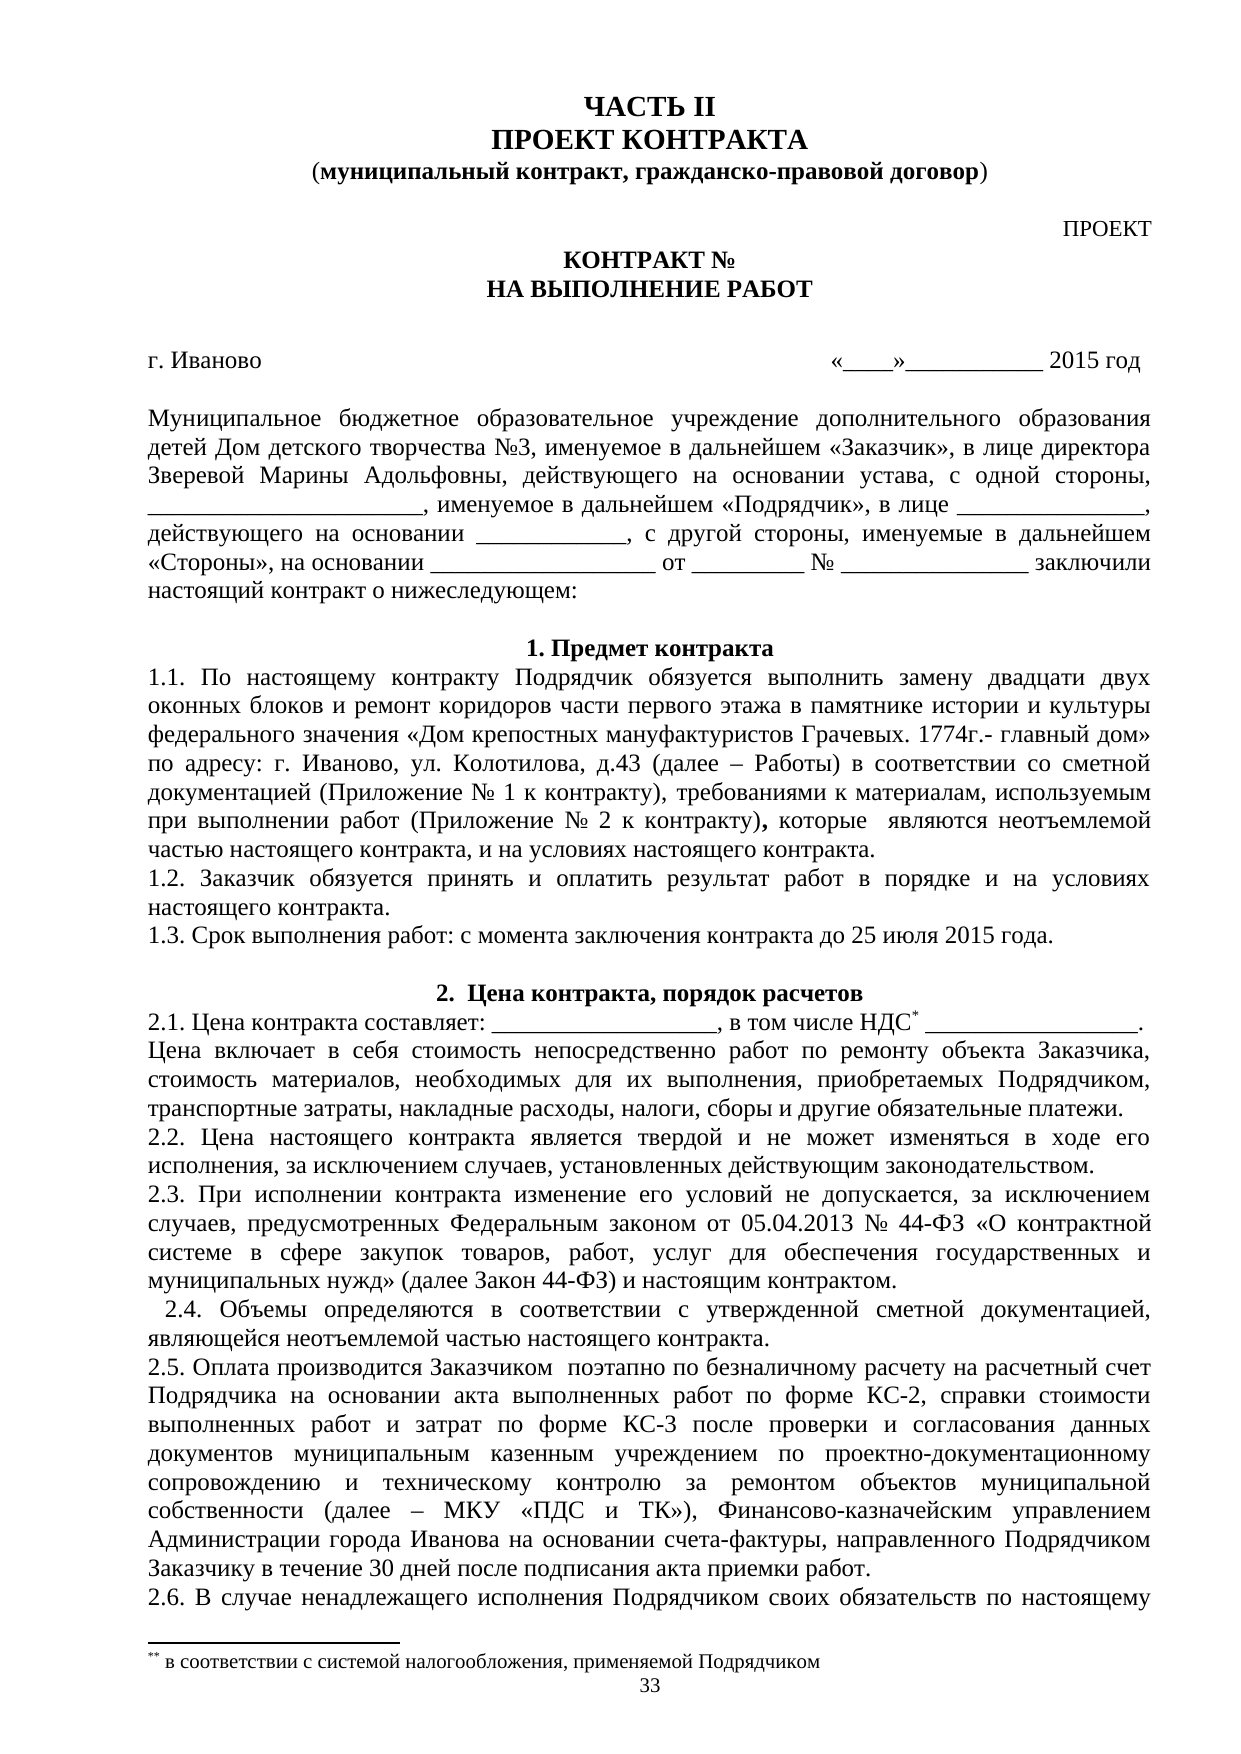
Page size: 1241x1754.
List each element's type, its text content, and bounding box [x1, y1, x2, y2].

text Проект контракта [148, 122, 1152, 156]
text 1.1. По настоящему контракту Подрядчик обязуется выполнить замену двадцати двух оконных блоков и ремонт коридоров части первого этажа в памятнике истории и культуры федерального значения «Дом крепостных мануфактуристов Грачевых. 1774г.- главный дом» по адресу: г. Иваново, ул. Колотилова, д.43 (далее – Работы) в соответствии со сметной документацией (Приложение № 1 к контракту), требованиями к материалам, используемым при выполнении работ (Приложение № 2 к контракту), которые являются неотъемлемой частью настоящего контракта, и на условиях настоящего контракта. [148, 662, 1152, 863]
text 1. Предмет контракта [148, 633, 1152, 662]
text 1.2. Заказчик обязуется принять и оплатить результат работ в порядке и на условиях настоящего контракта. [148, 863, 1152, 921]
text 2.4. Объемы определяются в соответствии с утвержденной сметной документацией, являющейся неотъемлемой частью настоящего контракта. [148, 1294, 1152, 1352]
text 2.2. Цена настоящего контракта является твердой и не может изменяться в ходе его исполнения, за исключением случаев, установленных действующим законодательством. [148, 1122, 1152, 1179]
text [148, 1582, 1152, 1611]
text 2.5. Оплата производится Заказчиком поэтапно по безналичному расчету на расчетный счет Подрядчика на основании акта выполненных работ по форме КС-2, справки стоимости выполненных работ и затрат по форме КС-3 после проверки и согласования данных документов муниципальным казенным учреждением по проектно-документационному сопровождению и техническому контролю за ремонтом объектов муниципальной собственности (далее – МКУ «ПДС и ТК»), Финансово-казначейским управлением Администрации города Иванова на основании счета-фактуры, направленного Подрядчиком Заказчику в течение 30 дней после подписания акта приемки работ. [148, 1352, 1152, 1582]
text 2.3. При исполнении контракта изменение его условий не допускается, за исключением случаев, предусмотренных Федеральным законом от 05.04.2013 № 44-ФЗ «О контрактной системе в сфере закупок товаров, работ, услуг для обеспечения государственных и муниципальных нужд» (далее Закон 44-ФЗ) и настоящим контрактом. [148, 1179, 1152, 1294]
text 2. Цена контракта, порядок расчетов [148, 978, 1152, 1007]
text КОНТРАКТ № [148, 245, 1152, 274]
text Муниципальное бюджетное образовательное учреждение дополнительного образования детей Дом детского творчества №3, именуемое в дальнейшем «Заказчик», в лице директора Зверевой Марины Адольфовны, действующего на основании устава, с одной стороны, ______________________, именуемое в дальнейшем «Подрядчик», в лице _______________, действующего на основании ____________, с другой стороны, именуемые в дальнейшем «Стороны», на основании __________________ от _________ № _______________ заключили настоящий контракт о нижеследующем: [148, 403, 1152, 604]
text Часть II [148, 89, 1152, 122]
text (муниципальный контракт, гражданско-правовой договор) [148, 156, 1152, 184]
text Цена включает в себя стоимость непосредственно работ по ремонту объекта Заказчика, стоимость материалов, необходимых для их выполнения, приобретаемых Подрядчиком, транспортные затраты, накладные расходы, налоги, сборы и другие обязательные платежи. [148, 1036, 1152, 1122]
text 2.1. Цена контракта составляет: __________________, в том числе НДС* _________________. [148, 1007, 1152, 1036]
text ПРОЕКТ [148, 215, 1152, 241]
text 1.3. Срок выполнения работ: с момента заключения контракта до 25 июля 2015 года. [148, 921, 1152, 949]
text г. Иваново «____»___________ 2015 год [148, 346, 1152, 374]
text на выполнение работ [148, 274, 1152, 302]
